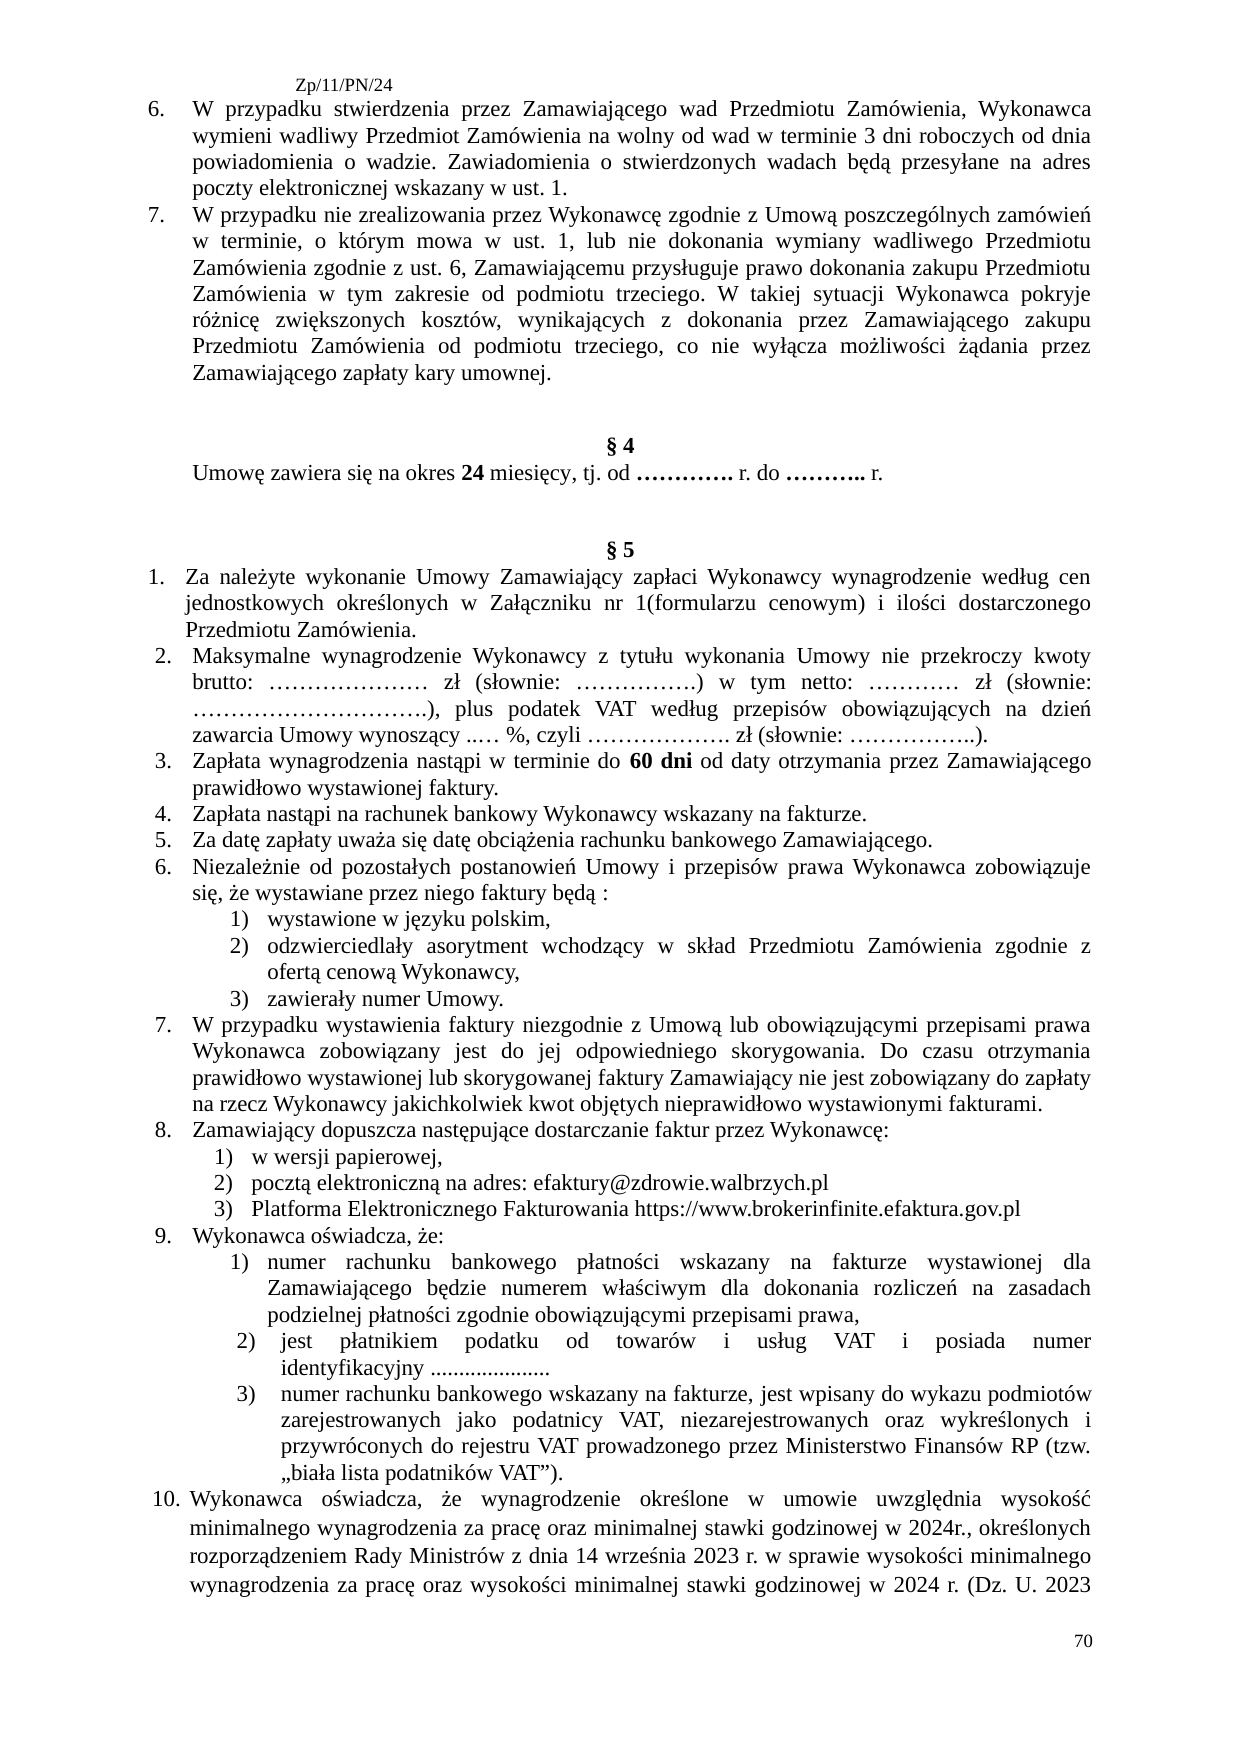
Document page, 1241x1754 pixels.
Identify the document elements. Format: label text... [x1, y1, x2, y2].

list Za datę zapłaty uważa się datę obciążenia rachunku bankowego Zamawiającego. [154, 826, 1092, 853]
list Wykonawca oświadcza, że: [154, 1222, 1092, 1248]
list W przypadku wystawienia faktury niezgodnie z Umową lub obowiązującymi przepisami prawa Wykonawca zobowiązany jest do jej odpowiedniego skorygowania. Do czasu otrzymania prawidłowo wystawionej lub skorygowanej faktury Zamawiający nie jest zobowiązany do zapłaty na rzecz Wykonawcy jakichkolwiek kwot objętych nieprawidłowo wystawionymi fakturami. [154, 1011, 1092, 1116]
list odzwierciedlały asorytment wchodzący w skład Przedmiotu Zamówienia zgodnie z ofertą cenową Wykonawcy, [229, 932, 1092, 984]
list w wersji papierowej, [214, 1143, 1092, 1169]
list Platforma Elektronicznego Fakturowania https://www.brokerinfinite.efaktura.gov.pl [214, 1195, 1092, 1222]
list jest płatnikiem podatku od towarów i usług VAT i posiada numer identyfikacyjny ..................... [236, 1327, 1092, 1380]
list Zapłata nastąpi na rachunek bankowy Wykonawcy wskazany na fakturze. [154, 800, 1092, 826]
list zawierały numer Umowy. [229, 984, 1092, 1011]
list Maksymalne wynagrodzenie Wykonawcy z tytułu wykonania Umowy nie przekroczy kwoty brutto: ………………… zł (słownie: …………….) w tym netto: ………… zł (słownie: ………………………….), plus podatek VAT według przepisów obowiązujących na dzień zawarcia Umowy wynoszący ..… %, czyli ………………. zł (słownie: ……………..). [154, 642, 1092, 747]
list W przypadku nie zrealizowania przez Wykonawcę zgodnie z Umową poszczególnych zamówień w terminie, o którym mowa w ust. 1, lub nie dokonania wymiany wadliwego Przedmiotu Zamówienia zgodnie z ust. 6, Zamawiającemu przysługuje prawo dokonania zakupu Przedmiotu Zamówienia w tym zakresie od podmiotu trzeciego. W takiej sytuacji Wykonawca pokryje różnicę zwiększonych kosztów, wynikających z dokonania przez Zamawiającego zakupu Przedmiotu Zamówienia od podmiotu trzeciego, co nie wyłącza możliwości żądania przez Zamawiającego zapłaty kary umownej. [148, 201, 1092, 385]
text Umowę zawiera się na okres 24 miesięcy, tj. od …………. r. do ……….. r. [192, 459, 1092, 485]
text § 4 [148, 432, 1092, 459]
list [152, 1485, 1092, 1597]
list Za należyte wykonanie Umowy Zamawiający zapłaci Wykonawcy wynagrodzenie według cen jednostkowych określonych w Załączniku nr 1(formularzu cenowym) i ilości dostarczonego Przedmiotu Zamówienia. [148, 563, 1092, 642]
list Zapłata wynagrodzenia nastąpi w terminie do 60 dni od daty otrzymania przez Zamawiającego prawidłowo wystawionej faktury. [154, 747, 1092, 800]
list Zamawiający dopuszcza następujące dostarczanie faktur przez Wykonawcę: [154, 1116, 1092, 1143]
text § 5 [148, 537, 1092, 563]
list numer rachunku bankowego wskazany na fakturze, jest wpisany do wykazu podmiotów zarejestrowanych jako podatnicy VAT, niezarejestrowanych oraz wykreślonych i przywróconych do rejestru VAT prowadzonego przez Ministerstwo Finansów RP (tzw. „biała lista podatników VAT”). [236, 1380, 1092, 1485]
list wystawione w języku polskim, [229, 906, 1092, 932]
list W przypadku stwierdzenia przez Zamawiającego wad Przedmiotu Zamówienia, Wykonawca wymieni wadliwy Przedmiot Zamówienia na wolny od wad w terminie 3 dni roboczych od dnia powiadomienia o wadzie. Zawiadomienia o stwierdzonych wadach będą przesyłane na adres poczty elektronicznej wskazany w ust. 1. [148, 95, 1092, 201]
list numer rachunku bankowego płatności wskazany na fakturze wystawionej dla Zamawiającego będzie numerem właściwym dla dokonania rozliczeń na zasadach podzielnej płatności zgodnie obowiązującymi przepisami prawa, [229, 1248, 1092, 1327]
list Niezależnie od pozostałych postanowień Umowy i przepisów prawa Wykonawca zobowiązuje się, że wystawiane przez niego faktury będą : [154, 853, 1092, 906]
list pocztą elektroniczną na adres: efaktury@zdrowie.walbrzych.pl [214, 1169, 1092, 1195]
